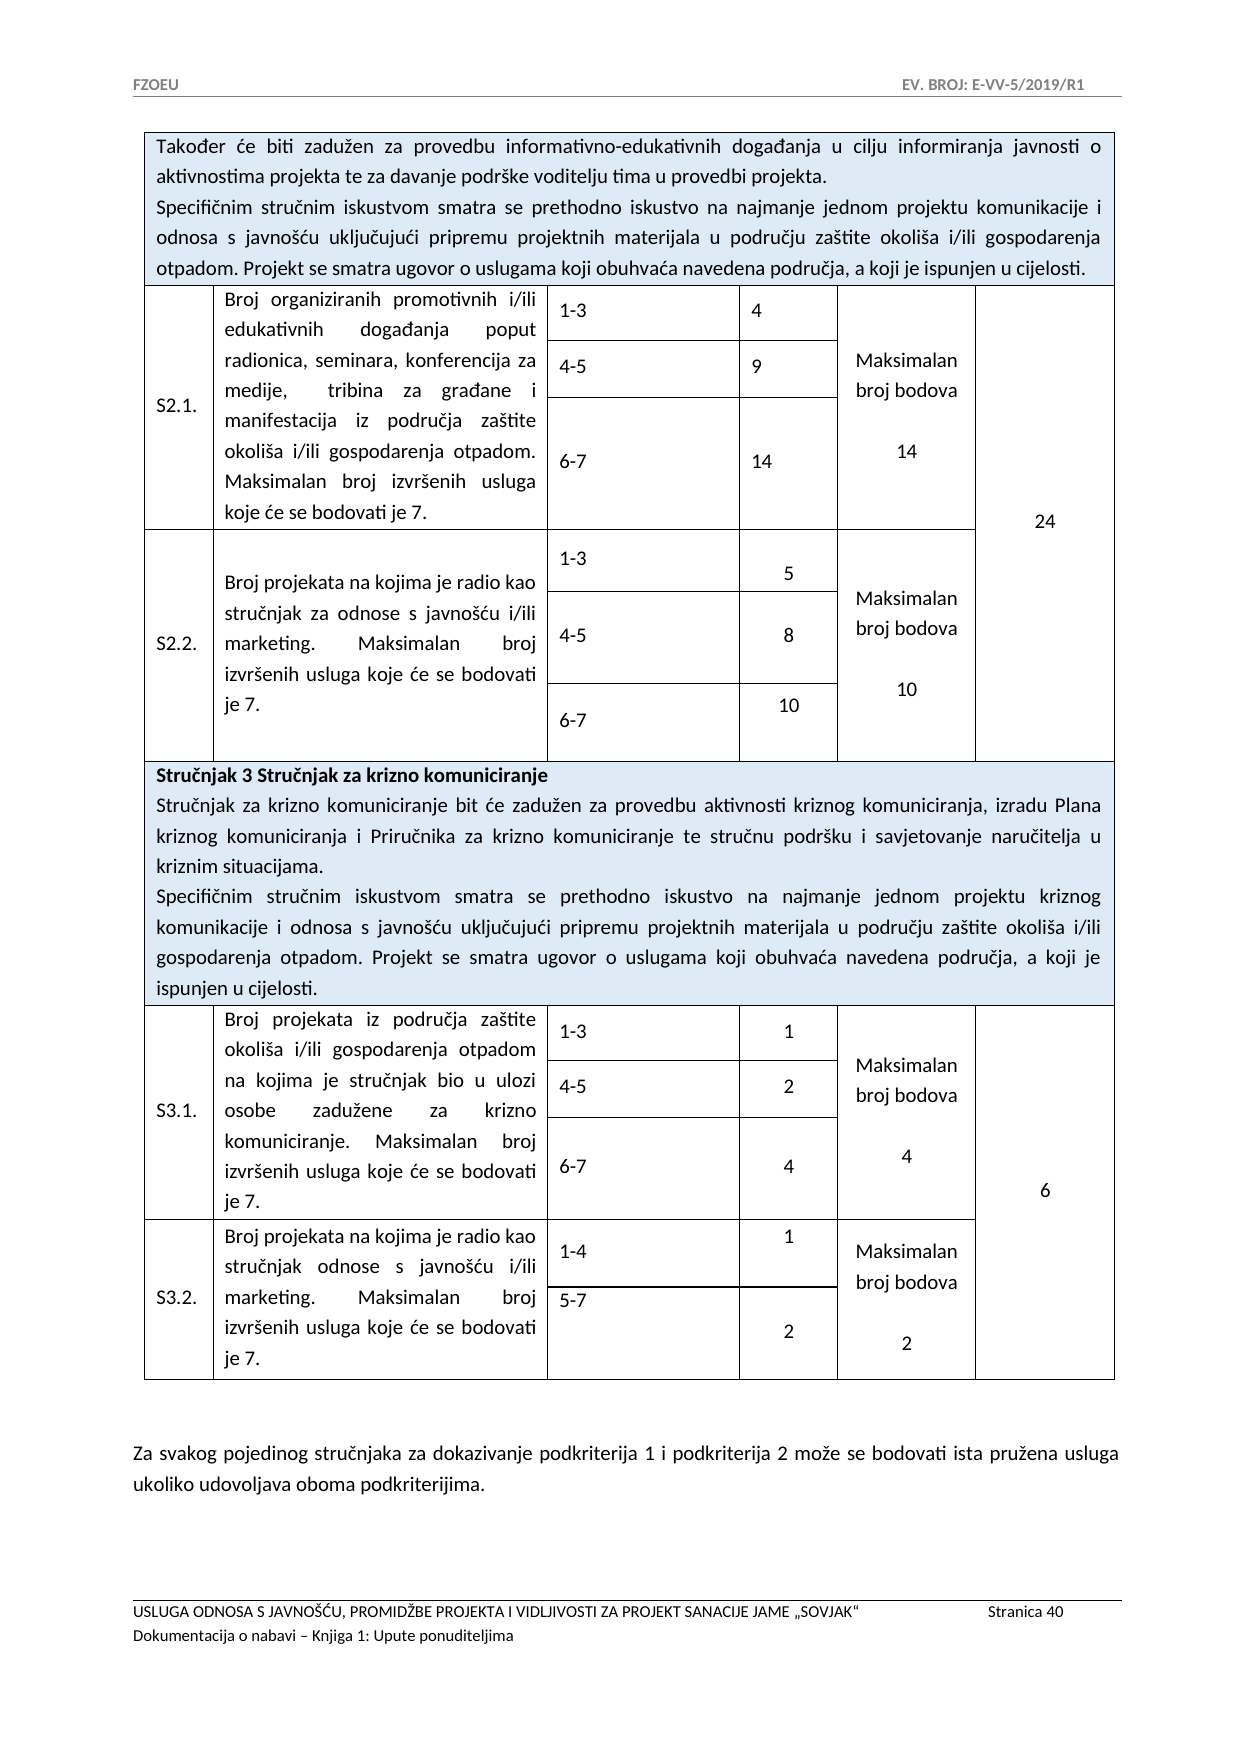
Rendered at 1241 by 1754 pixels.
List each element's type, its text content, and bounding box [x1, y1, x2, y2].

table_cell Broj projekata na kojima je radio kao stručnjak za odnose s javnošću i/ili marketing. Maksimalan broj izvršenih usluga koje će se bodovati je 7. [214, 530, 547, 761]
table_cell 14 [740, 398, 837, 529]
table_cell 1-3 [548, 286, 739, 339]
table_cell 6-7 [548, 1118, 739, 1219]
table_cell 1 [740, 1006, 837, 1060]
table_cell 9 [740, 341, 837, 397]
table_cell Maksimalan broj bodova 2 [838, 1220, 975, 1378]
table_cell Broj projekata na kojima je radio kao stručnjak odnose s javnošću i/ili marketing. Maksimalan broj izvršenih usluga koje će se bodovati je 7. [214, 1220, 547, 1378]
text Za svakog pojedinog stručnjaka za dokazivanje podkriterija 1 i podkriterija 2 može se bodovati ista pružena usluga ukoliko udovoljava oboma podkriterijima. [133, 1440, 1122, 1496]
table_cell Maksimalan broj bodova 14 [838, 286, 975, 529]
table_cell Broj organiziranih promotivnih i/ili edukativnih događanja poput radionica, seminara, konferencija za medije, tribina za građane i manifestacija iz područja zaštite okoliša i/ili gospodarenja otpadom. Maksimalan broj izvršenih usluga koje će se bodovati je 7. [214, 286, 547, 529]
table_cell S3.2. [145, 1220, 213, 1378]
table_cell 5 [740, 530, 837, 591]
table_cell S3.1. [145, 1006, 213, 1219]
table_cell 10 [740, 684, 837, 761]
table_cell 4-5 [548, 592, 739, 683]
table_cell 4 [740, 286, 837, 339]
table_cell Broj projekata iz područja zaštite okoliša i/ili gospodarenja otpadom na kojima je stručnjak bio u ulozi osobe zadužene za krizno komuniciranje. Maksimalan broj izvršenih usluga koje će se bodovati je 7. [214, 1006, 547, 1219]
table_cell 6-7 [548, 684, 739, 761]
table_cell 1-3 [548, 1006, 739, 1060]
table_cell 6-7 [548, 398, 739, 529]
table_cell 4 [740, 1118, 837, 1219]
table_cell 8 [740, 592, 837, 683]
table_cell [145, 133, 1114, 285]
table_cell 2 [740, 1061, 837, 1117]
table_cell S2.2. [145, 530, 213, 761]
table_cell 24 [976, 286, 1114, 761]
table_cell Stručnjak 3 Stručnjak za krizno komuniciranje Stručnjak za krizno komuniciranje bit će zadužen za provedbu aktivnosti kriznog komuniciranja, izradu Plana kriznog komuniciranja i Priručnika za krizno komuniciranje te stručnu podršku i savjetovanje naručitelja u kriznim situacijama. Specifičnim stručnim iskustvom smatra se prethodno iskustvo na najmanje jednom projektu kriznog komunikacije i odnosa s javnošću uključujući pripremu projektnih materijala u području zaštite okoliša i/ili gospodarenja otpadom. Projekt se smatra ugovor o uslugama koji obuhvaća navedena područja, a koji je ispunjen u cijelosti. [145, 762, 1114, 1005]
table_cell 6 [976, 1006, 1114, 1378]
table_cell S2.1. [145, 286, 213, 529]
table_cell 1-4 [548, 1220, 739, 1286]
table_cell 2 [740, 1288, 837, 1378]
table_cell Maksimalan broj bodova 4 [838, 1006, 975, 1219]
table_cell 1 [740, 1220, 837, 1286]
table_cell 1-3 [548, 530, 739, 591]
table_cell Maksimalan broj bodova 10 [838, 530, 975, 761]
table_cell 4-5 [548, 341, 739, 397]
table_cell 5-7 [548, 1288, 739, 1378]
table_cell 4-5 [548, 1061, 739, 1117]
